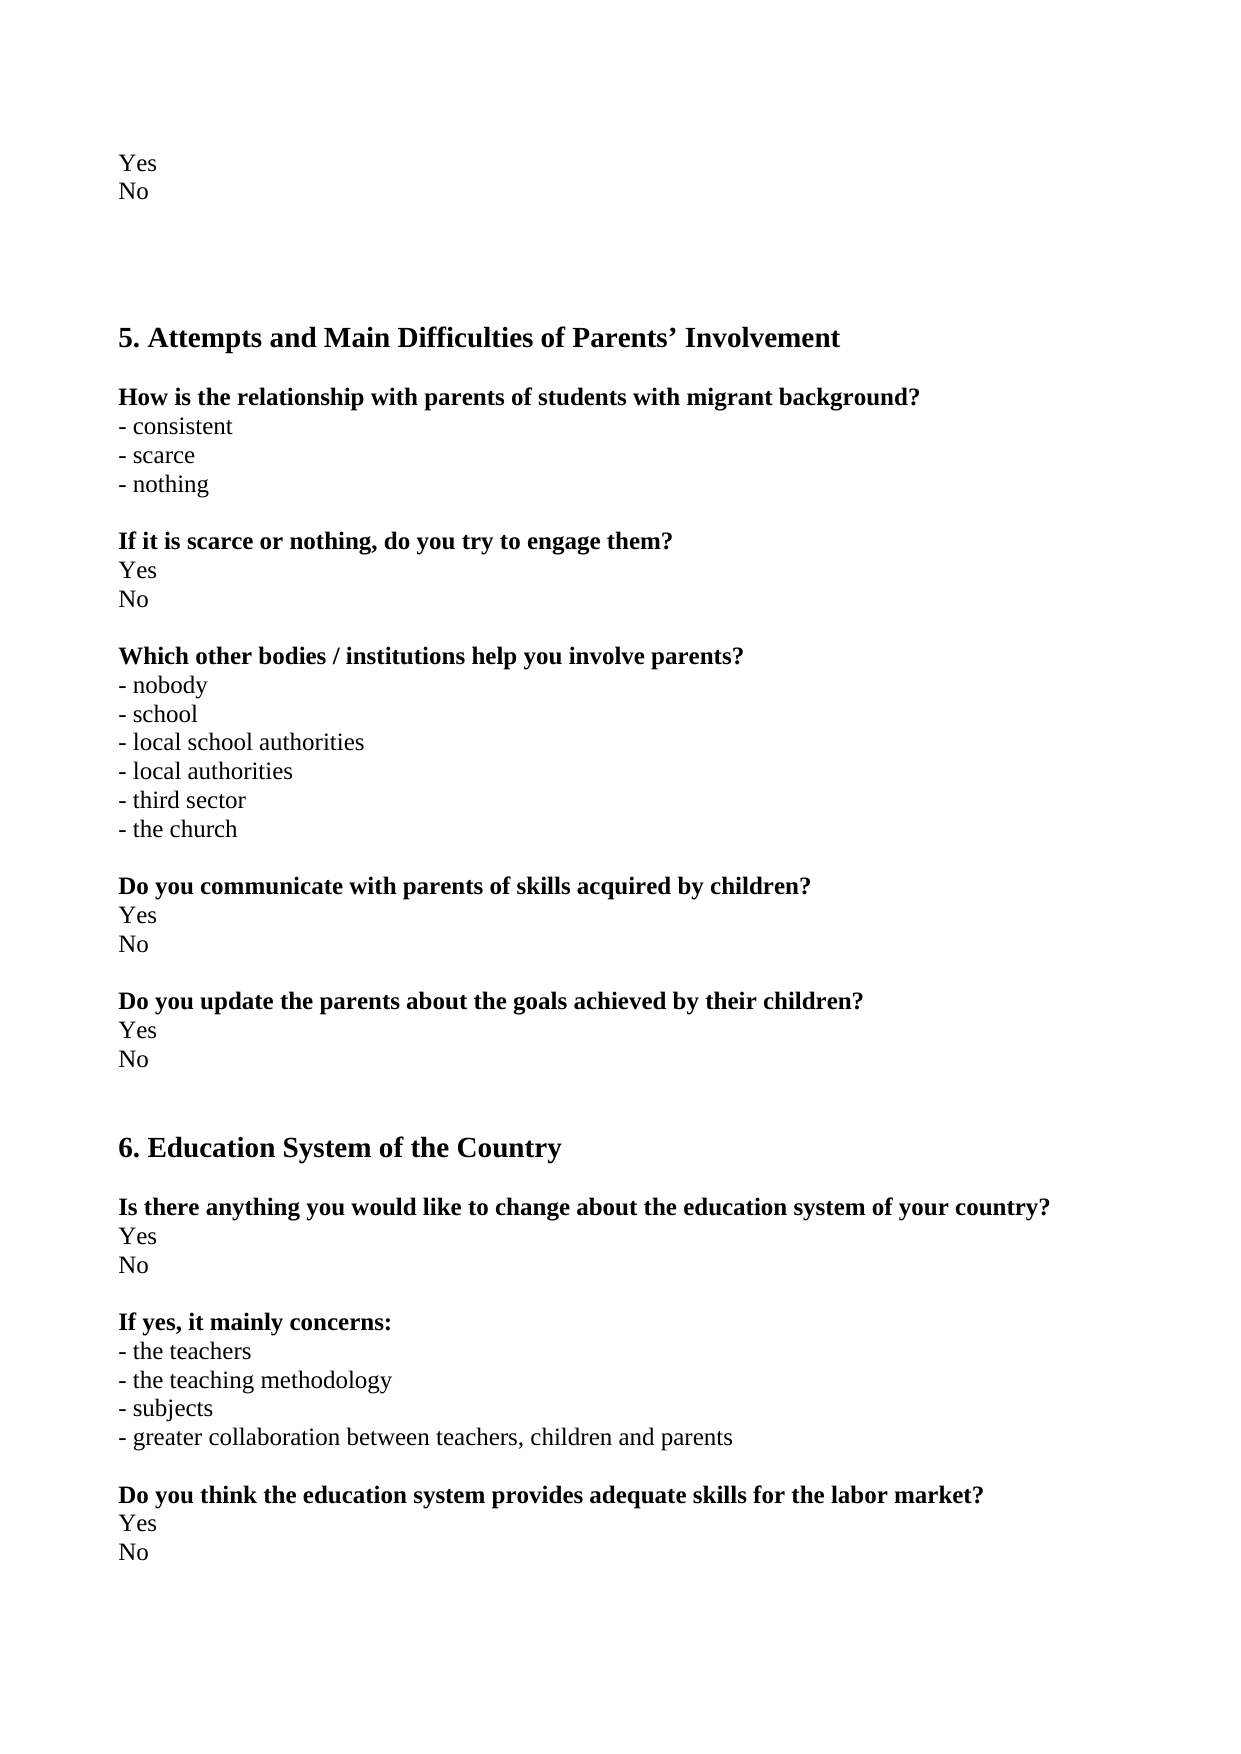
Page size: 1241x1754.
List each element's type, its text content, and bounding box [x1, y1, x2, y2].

text Do you communicate with parents of skills acquired by children? [118, 871, 1122, 900]
text How is the relationship with parents of students with migrant background? [118, 382, 1122, 411]
text No [118, 1250, 1122, 1278]
text - local school authorities [118, 727, 1122, 756]
text If yes, it mainly concerns: [118, 1307, 1122, 1336]
text Yes [118, 148, 1122, 176]
text Is there anything you would like to change about the education system of your country? [118, 1192, 1122, 1221]
text 5. Attempts and Main Difficulties of Parents’ Involvement [118, 320, 1122, 354]
text - local authorities [118, 756, 1122, 785]
text No [118, 929, 1122, 957]
text - greater collaboration between teachers, children and parents [118, 1422, 1122, 1451]
text Yes [118, 900, 1122, 929]
text Do you update the parents about the goals achieved by their children? [118, 986, 1122, 1015]
text 6. Education System of the Country [118, 1130, 1122, 1163]
text - third sector [118, 785, 1122, 814]
text Which other bodies / institutions help you involve parents? [118, 641, 1122, 670]
text - the teaching methodology [118, 1365, 1122, 1393]
text - school [118, 699, 1122, 727]
text No [118, 176, 1122, 205]
text - nothing [118, 469, 1122, 497]
text No [118, 1537, 1122, 1566]
text Yes [118, 555, 1122, 584]
text - subjects [118, 1393, 1122, 1422]
text Do you think the education system provides adequate skills for the labor market? [118, 1480, 1122, 1508]
text - the church [118, 814, 1122, 842]
text - consistent [118, 411, 1122, 440]
text If it is scarce or nothing, do you try to engage them? [118, 526, 1122, 555]
text No [118, 584, 1122, 612]
text - scarce [118, 440, 1122, 469]
text Yes [118, 1015, 1122, 1044]
text No [118, 1044, 1122, 1072]
text - the teachers [118, 1336, 1122, 1365]
text Yes [118, 1221, 1122, 1250]
text - nobody [118, 670, 1122, 699]
text Yes [118, 1508, 1122, 1537]
